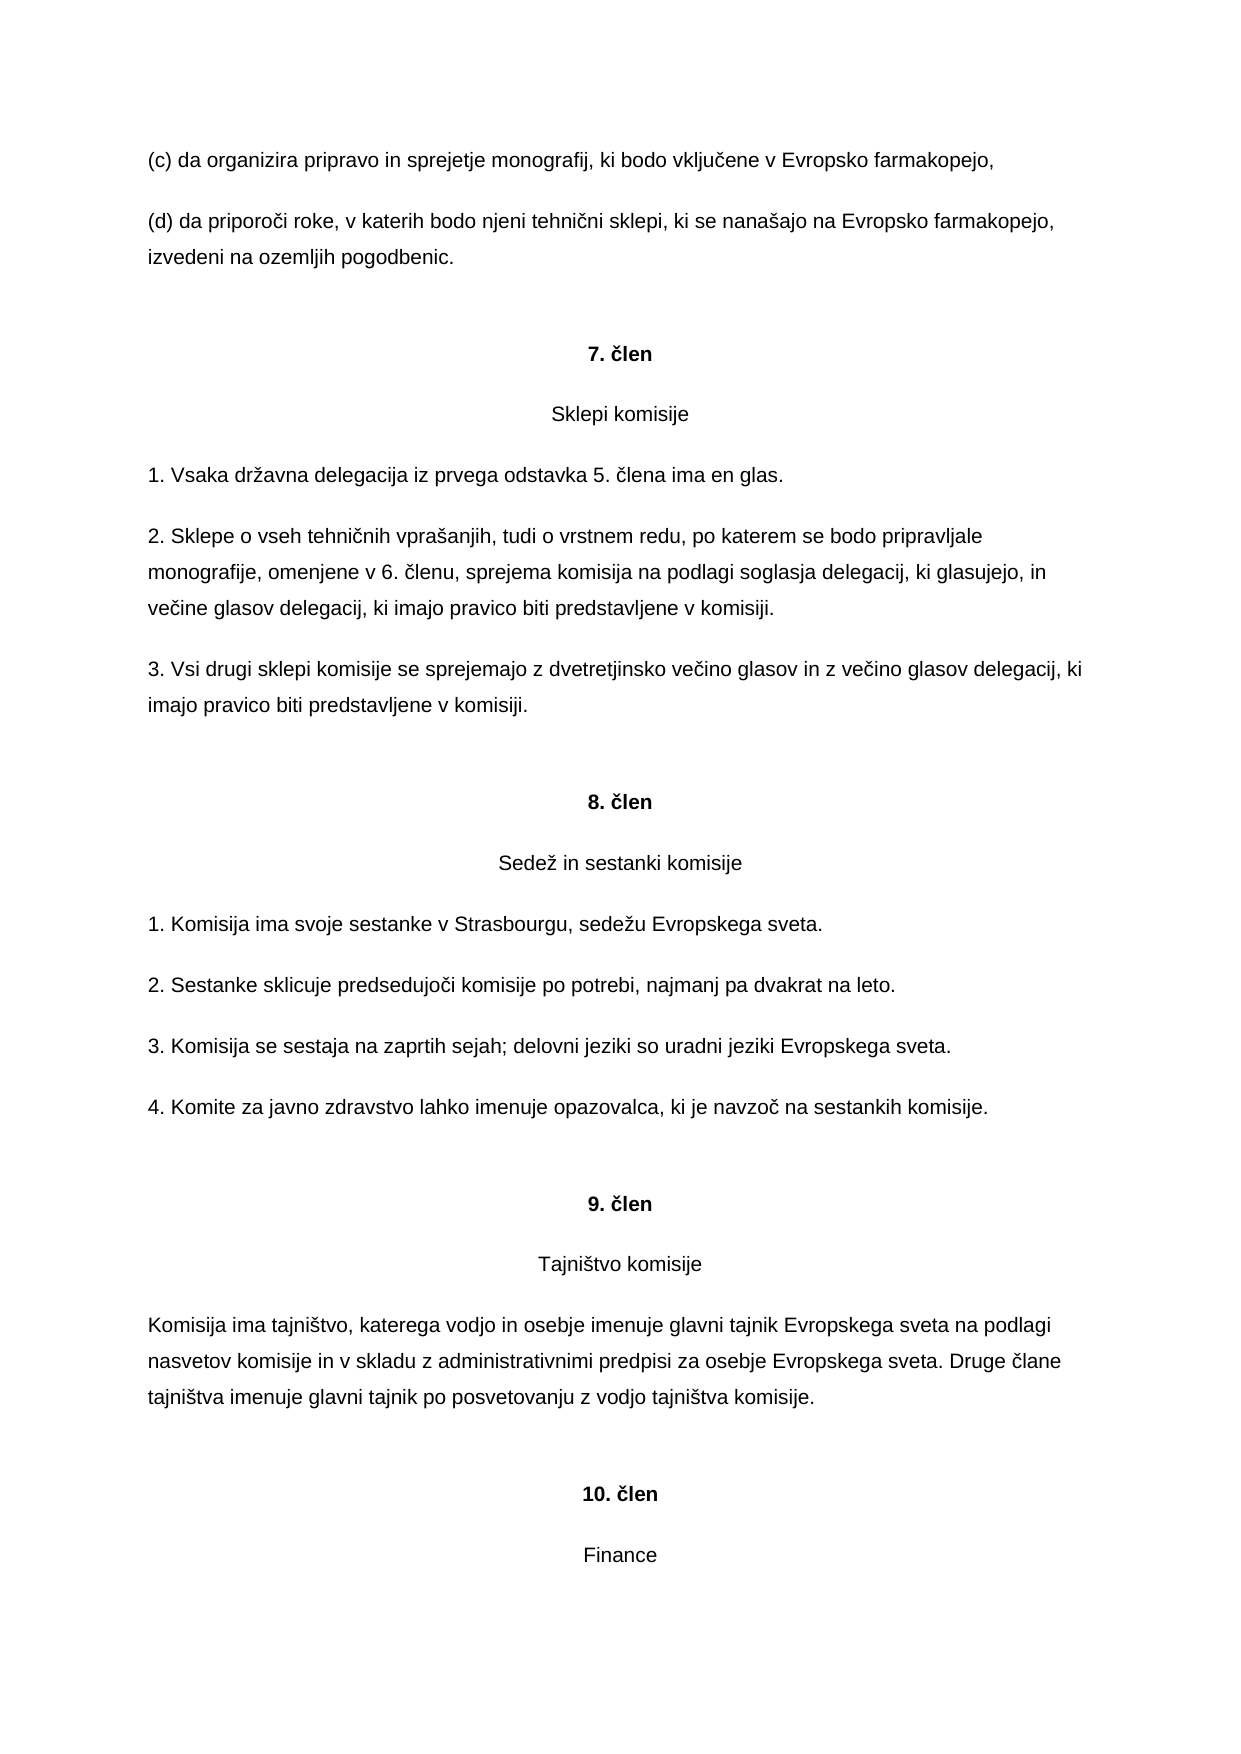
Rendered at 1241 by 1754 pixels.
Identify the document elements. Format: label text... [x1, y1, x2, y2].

text 4. Komite za javno zdravstvo lahko imenuje opazovalca, ki je navzoč na sestankih komisije. [148, 1094, 1093, 1154]
text 2. Sestanke sklicuje predsedujoči komisije po potrebi, najmanj pa dvakrat na leto. [148, 973, 1093, 997]
text (c) da organizira pripravo in sprejetje monografij, ki bodo vključene v Evropsko farmakopejo, [148, 148, 1093, 172]
text 3. Komisija se sestaja na zaprtih sejah; delovni jeziki so uradni jeziki Evropskega sveta. [148, 1033, 1093, 1057]
text Tajništvo komisije [148, 1252, 1093, 1276]
text 3. Vsi drugi sklepi komisije se sprejemajo z dvetretjinsko večino glasov in z večino glasov delegacij, ki imajo pravico biti predstavljene v komisiji. [148, 657, 1093, 753]
text 10. člen [148, 1482, 1093, 1506]
text 1. Vsaka državna delegacija iz prvega odstavka 5. člena ima en glas. [148, 463, 1093, 487]
text Komisija ima tajništvo, katerega vodjo in osebje imenuje glavni tajnik Evropskega sveta na podlagi nasvetov komisije in v skladu z administrativnimi predpisi za osebje Evropskega sveta. Druge člane tajništva imenuje glavni tajnik po posvetovanju z vodjo tajništva komisije. [148, 1313, 1093, 1445]
text Finance [148, 1543, 1093, 1567]
text Sedež in sestanki komisije [148, 851, 1093, 875]
text 2. Sklepe o vseh tehničnih vprašanjih, tudi o vrstnem redu, po katerem se bodo pripravljale monografije, omenjene v 6. členu, sprejema komisija na podlagi soglasja delegacij, ki glasujejo, in večine glasov delegacij, ki imajo pravico biti predstavljene v komisiji. [148, 524, 1093, 620]
text 1. Komisija ima svoje sestanke v Strasbourgu, sedežu Evropskega sveta. [148, 912, 1093, 936]
text 7. člen [148, 341, 1093, 365]
text Sklepi komisije [148, 402, 1093, 426]
text 9. člen [148, 1191, 1093, 1215]
text (d) da priporoči roke, v katerih bodo njeni tehnični sklepi, ki se nanašajo na Evropsko farmakopejo, izvedeni na ozemljih pogodbenic. [148, 208, 1093, 304]
text 8. člen [148, 790, 1093, 814]
